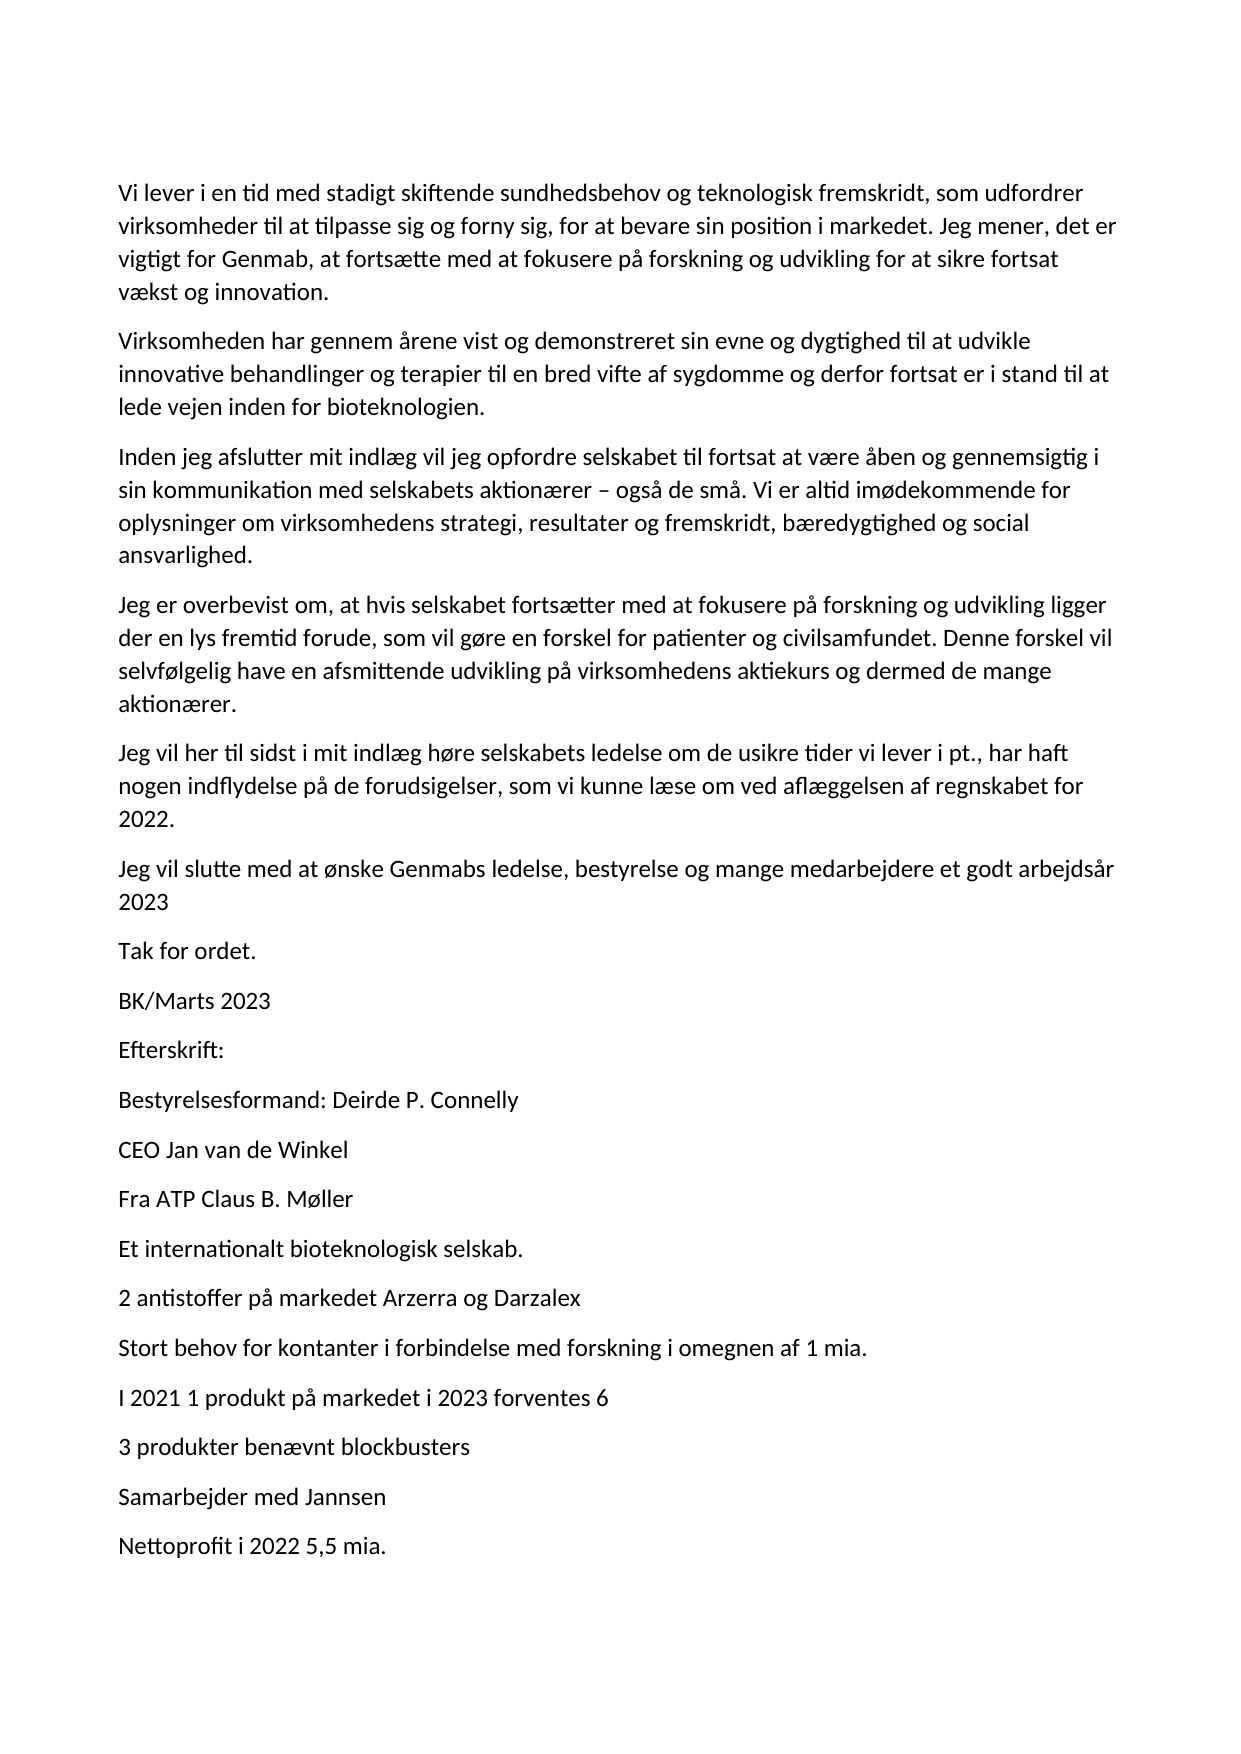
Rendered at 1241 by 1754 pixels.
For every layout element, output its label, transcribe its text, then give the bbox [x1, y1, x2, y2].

text Tak for ordet. [118, 936, 1122, 966]
text Stort behov for kontanter i forbindelse med forskning i omegnen af 1 mia. [118, 1332, 1122, 1363]
text Et internationalt bioteknologisk selskab. [118, 1233, 1122, 1263]
text 3 produkter benævnt blockbusters [118, 1431, 1122, 1462]
text Nettoprofit i 2022 5,5 mia. [118, 1531, 1122, 1561]
text I 2021 1 produkt på markedet i 2023 forventes 6 [118, 1382, 1122, 1412]
text Samarbejder med Jannsen [118, 1481, 1122, 1511]
text Inden jeg afslutter mit indlæg vil jeg opfordre selskabet til fortsat at være åben og gennemsigtig i sin kommunikation med selskabets aktionærer – også de små. Vi er altid imødekommende for oplysninger om virksomhedens strategi, resultater og fremskridt, bæredygtighed og social ansvarlighed. [118, 441, 1122, 570]
text Fra ATP Claus B. Møller [118, 1183, 1122, 1214]
text CEO Jan van de Winkel [118, 1134, 1122, 1164]
text Virksomheden har gennem årene vist og demonstreret sin evne og dygtighed til at udvikle innovative behandlinger og terapier til en bred vifte af sygdomme og derfor fortsat er i stand til at lede vejen inden for bioteknologien. [118, 326, 1122, 422]
text Jeg er overbevist om, at hvis selskabet fortsætter med at fokusere på forskning og udvikling ligger der en lys fremtid forude, som vil gøre en forskel for patienter og civilsamfundet. Denne forskel vil selvfølgelig have en afsmittende udvikling på virksomhedens aktiekurs og dermed de mange aktionærer. [118, 589, 1122, 718]
text BK/Marts 2023 [118, 985, 1122, 1016]
text Jeg vil her til sidst i mit indlæg høre selskabets ledelse om de usikre tider vi lever i pt., har haft nogen indflydelse på de forudsigelser, som vi kunne læse om ved aflæggelsen af regnskabet for 2022. [118, 738, 1122, 834]
text 2 antistoffer på markedet Arzerra og Darzalex [118, 1283, 1122, 1313]
text Efterskrift: [118, 1035, 1122, 1065]
text Vi lever i en tid med stadigt skiftende sundhedsbehov og teknologisk fremskridt, som udfordrer virksomheder til at tilpasse sig og forny sig, for at bevare sin position i markedet. Jeg mener, det er vigtigt for Genmab, at fortsætte med at fokusere på forskning og udvikling for at sikre fortsat vækst og innovation. [118, 177, 1122, 306]
text Bestyrelsesformand: Deirde P. Connelly [118, 1084, 1122, 1115]
text Jeg vil slutte med at ønske Genmabs ledelse, bestyrelse og mange medarbejdere et godt arbejdsår 2023 [118, 853, 1122, 916]
